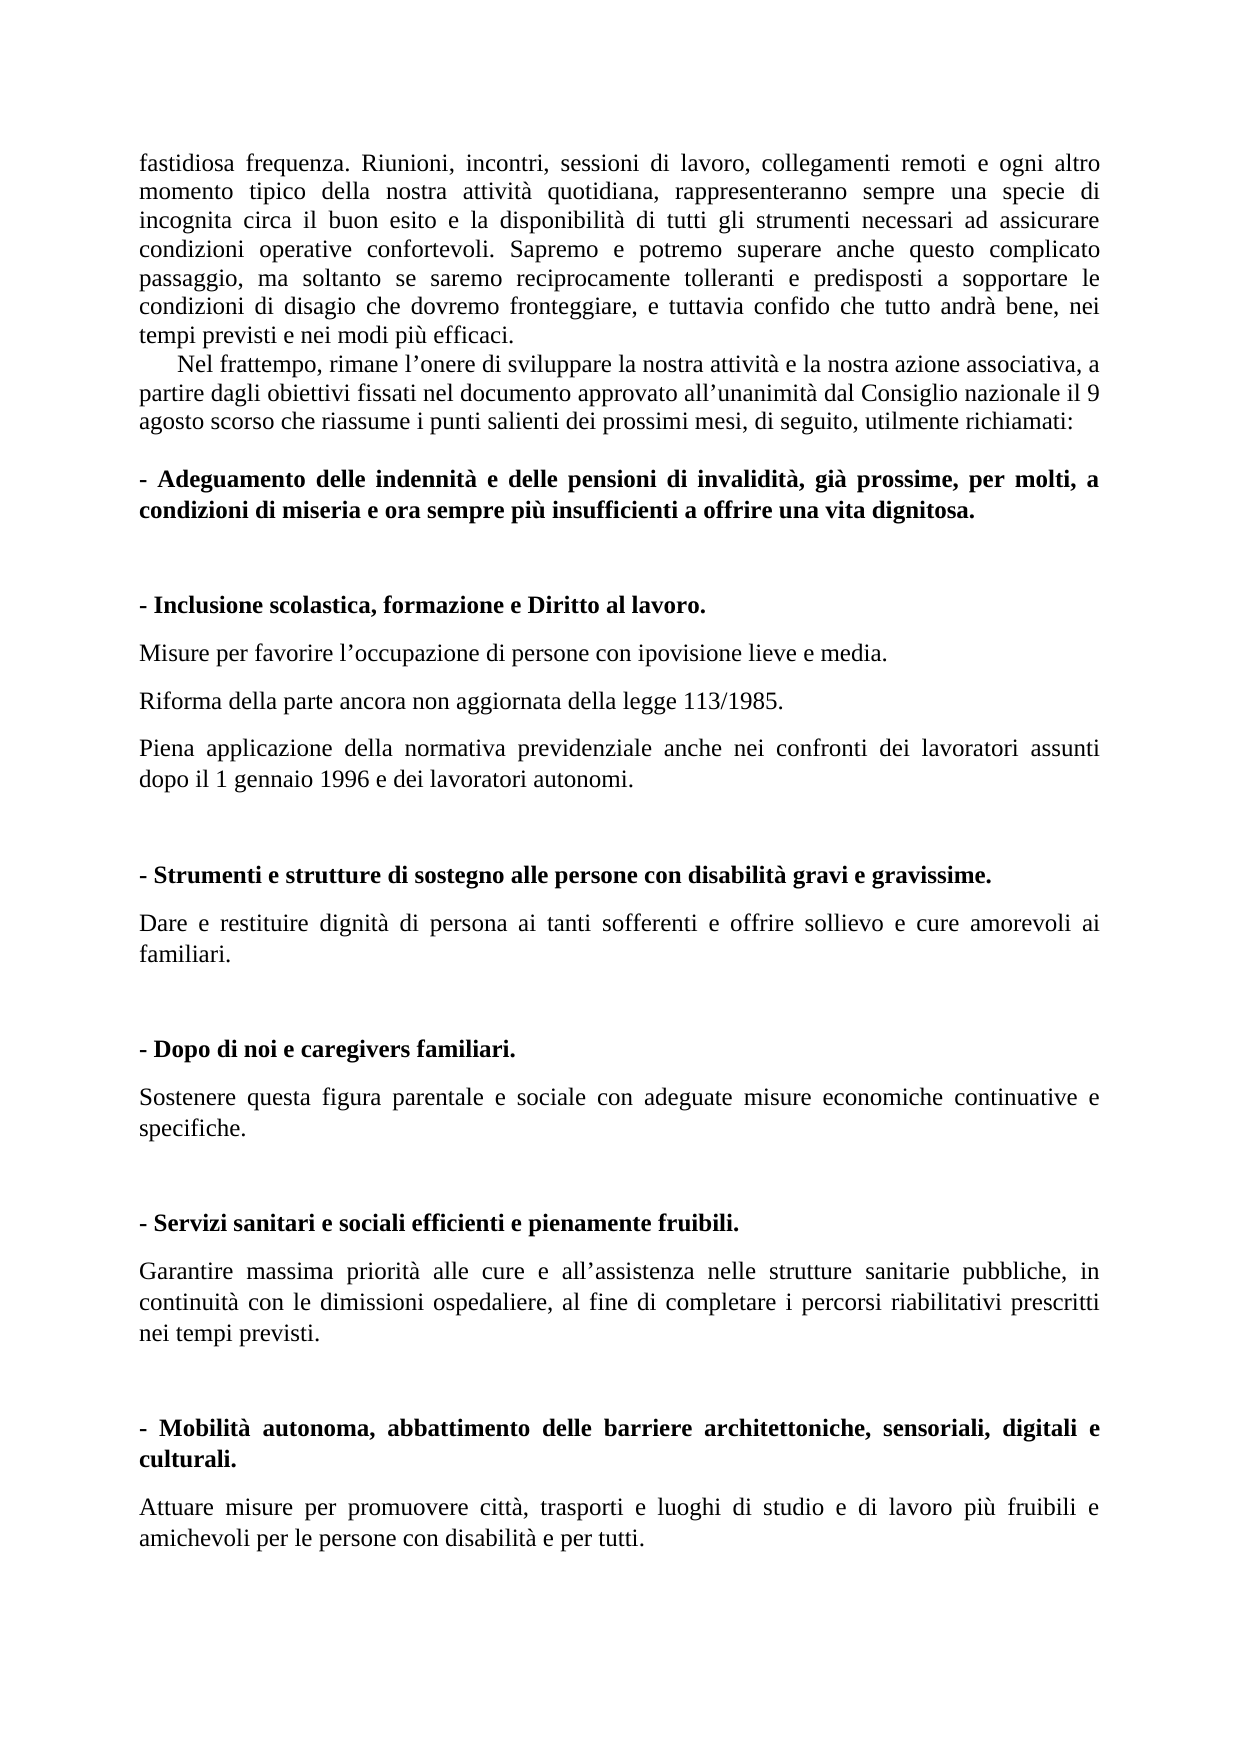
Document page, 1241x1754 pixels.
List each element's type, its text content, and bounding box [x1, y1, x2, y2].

text Nel frattempo, rimane l’onere di sviluppare la nostra attività e la nostra azione associativa, a partire dagli obiettivi fissati nel documento approvato all’unanimità dal Consiglio nazionale il 9 agosto scorso che riassume i punti salienti dei prossimi mesi, di seguito, utilmente richiamati: [139, 349, 1101, 435]
text - Dopo di noi e caregivers familiari. [139, 1034, 1101, 1063]
text - Inclusione scolastica, formazione e Diritto al lavoro. [139, 590, 1101, 619]
text Misure per favorire l’occupazione di persone con ipovisione lieve e media. [139, 638, 1101, 667]
text Sostenere questa figura parentale e sociale con adeguate misure economiche continuative e specifiche. [139, 1082, 1101, 1142]
text Riforma della parte ancora non aggiornata della legge 113/1985. [139, 686, 1101, 714]
text - Strumenti e strutture di sostegno alle persone con disabilità gravi e gravissime. [139, 860, 1101, 889]
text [139, 148, 1101, 349]
text Dare e restituire dignità di persona ai tanti sofferenti e offrire sollievo e cure amorevoli ai familiari. [139, 908, 1101, 967]
text Attuare misure per promuovere città, trasporti e luoghi di studio e di lavoro più fruibili e amichevoli per le persone con disabilità e per tutti. [139, 1492, 1101, 1552]
text - Mobilità autonoma, abbattimento delle barriere architettoniche, sensoriali, digitali e culturali. [139, 1413, 1101, 1473]
text - Adeguamento delle indennità e delle pensioni di invalidità, già prossime, per molti, a condizioni di miseria e ora sempre più insufficienti a offrire una vita dignitosa. [139, 464, 1101, 524]
text - Servizi sanitari e sociali efficienti e pienamente fruibili. [139, 1208, 1101, 1237]
text Garantire massima priorità alle cure e all’assistenza nelle strutture sanitarie pubbliche, in continuità con le dimissioni ospedaliere, al fine di completare i percorsi riabilitativi prescritti nei tempi previsti. [139, 1256, 1101, 1347]
text Piena applicazione della normativa previdenziale anche nei confronti dei lavoratori assunti dopo il 1 gennaio 1996 e dei lavoratori autonomi. [139, 733, 1101, 793]
